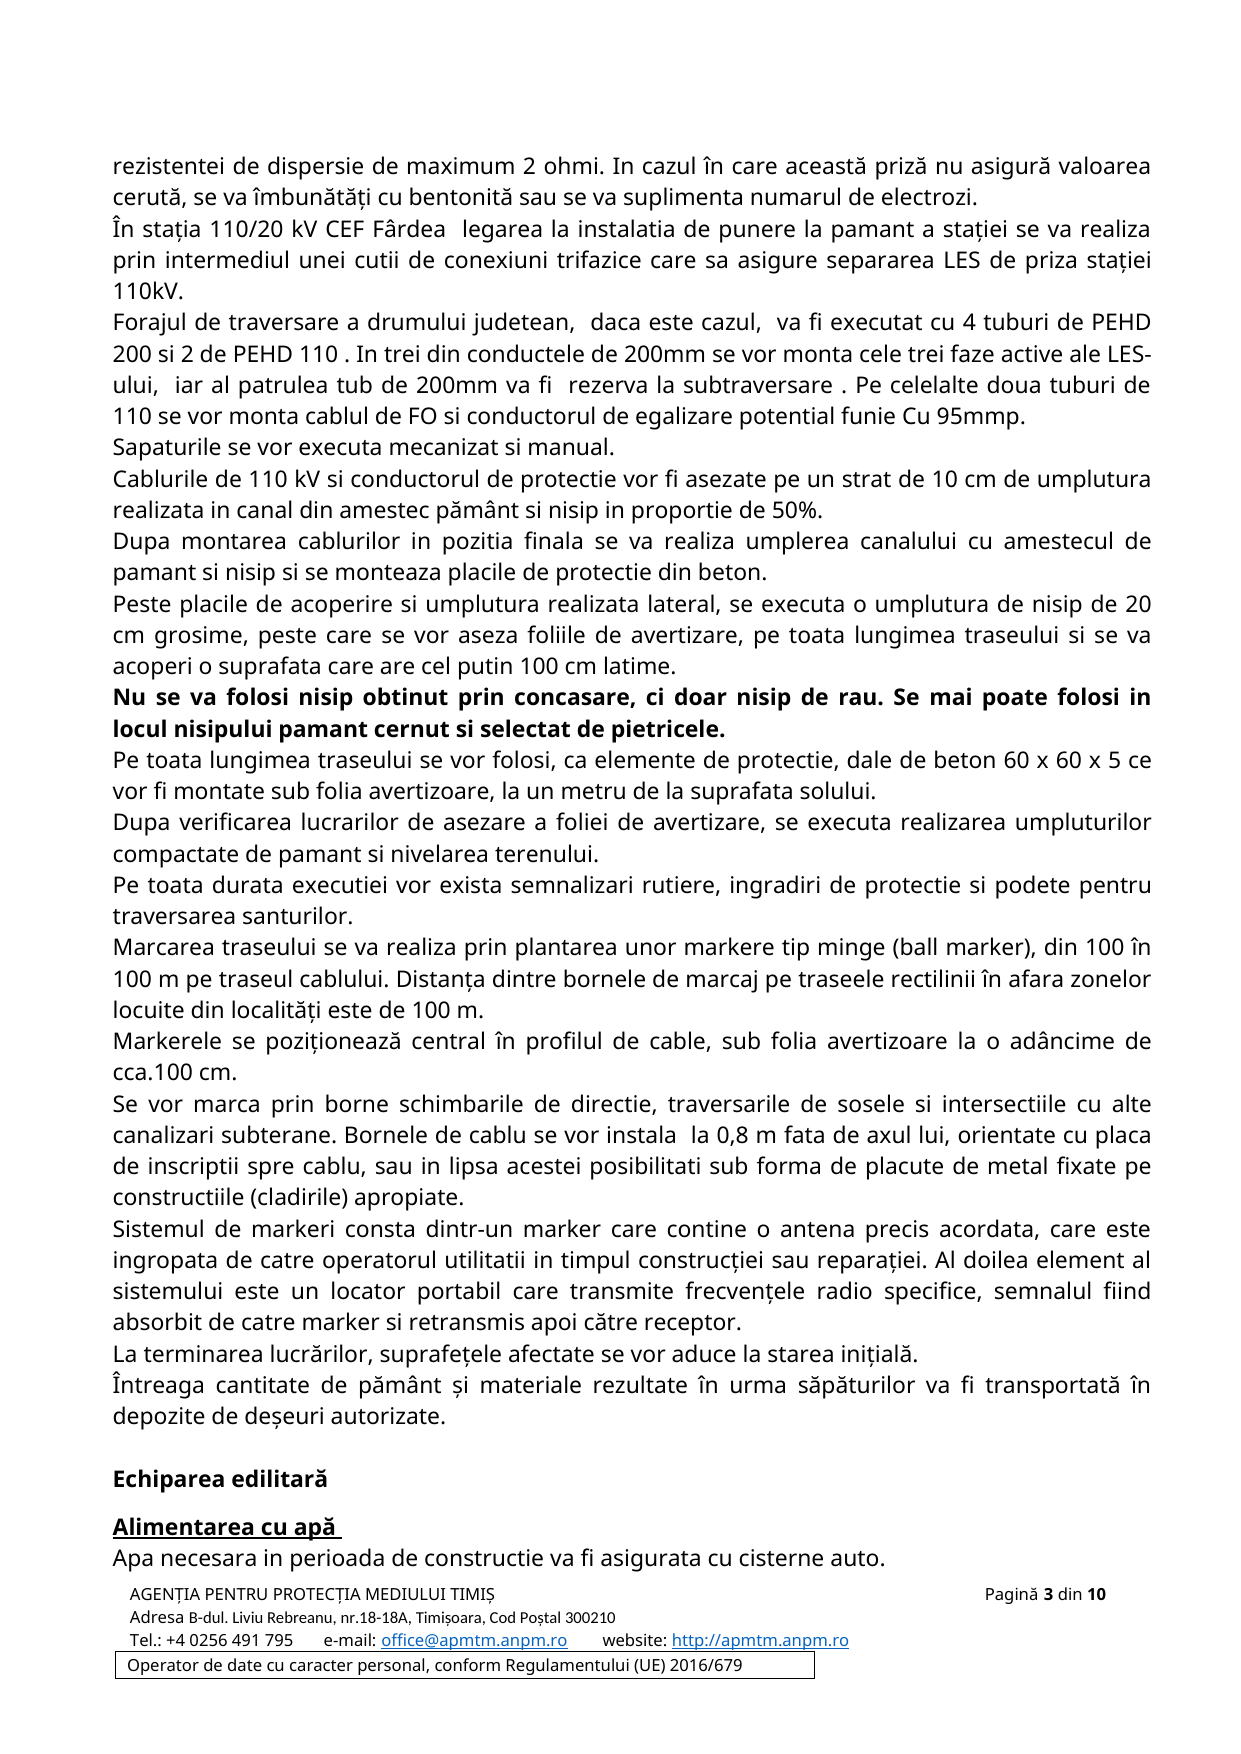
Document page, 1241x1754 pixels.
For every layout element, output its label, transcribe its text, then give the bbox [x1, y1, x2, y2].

text La terminarea lucrărilor, suprafețele afectate se vor aduce la starea inițială. [112, 1337, 1153, 1369]
text Markerele se poziționează central în profilul de cable, sub folia avertizoare la o adâncime de cca.100 cm. [112, 1025, 1153, 1087]
list Echiparea edilitară [112, 1462, 1153, 1494]
text Dupa montarea cablurilor in pozitia finala se va realiza umplerea canalului cu amestecul de pamant si nisip si se monteaza placile de protectie din beton. [112, 525, 1153, 587]
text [112, 150, 1153, 212]
text Cablurile de 110 kV si conductorul de protectie vor fi asezate pe un strat de 10 cm de umplutura realizata in canal din amestec pământ si nisip in proportie de 50%. [112, 462, 1153, 525]
text Nu se va folosi nisip obtinut prin concasare, ci doar nisip de rau. Se mai poate folosi in locul nisipului pamant cernut si selectat de pietricele. [112, 681, 1153, 744]
text Dupa verificarea lucrarilor de asezare a foliei de avertizare, se executa realizarea umpluturilor compactate de pamant si nivelarea terenului. [112, 806, 1153, 869]
text În stația 110/20 kV CEF Fârdea legarea la instalatia de punere la pamant a stației se va realiza prin intermediul unei cutii de conexiuni trifazice care sa asigure separarea LES de priza stației 110kV. [112, 212, 1153, 306]
text Pe toata durata executiei vor exista semnalizari rutiere, ingradiri de protectie si podete pentru traversarea santurilor. [112, 869, 1153, 931]
text Sapaturile se vor executa mecanizat si manual. [112, 431, 1153, 462]
text Peste placile de acoperire si umplutura realizata lateral, se executa o umplutura de nisip de 20 cm grosime, peste care se vor aseza foliile de avertizare, pe toata lungimea traseului si se va acoperi o suprafata care are cel putin 100 cm latime. [112, 587, 1153, 681]
text Apa necesara in perioada de constructie va fi asigurata cu cisterne auto. [112, 1542, 1153, 1573]
text Alimentarea cu apă [112, 1510, 1153, 1542]
text Pe toata lungimea traseului se vor folosi, ca elemente de protectie, dale de beton 60 x 60 x 5 ce vor fi montate sub folia avertizoare, la un metru de la suprafata solului. [112, 744, 1153, 806]
text Se vor marca prin borne schimbarile de directie, traversarile de sosele si intersectiile cu alte canalizari subterane. Bornele de cablu se vor instala la 0,8 m fata de axul lui, orientate cu placa de inscriptii spre cablu, sau in lipsa acestei posibilitati sub forma de placute de metal fixate pe constructiile (cladirile) apropiate. [112, 1087, 1153, 1212]
text Sistemul de markeri consta dintr-un marker care contine o antena precis acordata, care este ingropata de catre operatorul utilitatii in timpul construcției sau reparației. Al doilea element al sistemului este un locator portabil care transmite frecvențele radio specifice, semnalul fiind absorbit de catre marker si retransmis apoi către receptor. [112, 1212, 1153, 1337]
text Forajul de traversare a drumului judetean, daca este cazul, va fi executat cu 4 tuburi de PEHD 200 si 2 de PEHD 110 . In trei din conductele de 200mm se vor monta cele trei faze active ale LES-ului, iar al patrulea tub de 200mm va fi rezerva la subtraversare . Pe celelalte doua tuburi de 110 se vor monta cablul de FO si conductorul de egalizare potential funie Cu 95mmp. [112, 306, 1153, 431]
text Marcarea traseului se va realiza prin plantarea unor markere tip minge (ball marker), din 100 în 100 m pe traseul cablului. Distanța dintre bornele de marcaj pe traseele rectilinii în afara zonelor locuite din localități este de 100 m. [112, 931, 1153, 1025]
text Întreaga cantitate de pământ și materiale rezultate în urma săpăturilor va fi transportată în depozite de deșeuri autorizate. [112, 1369, 1153, 1431]
